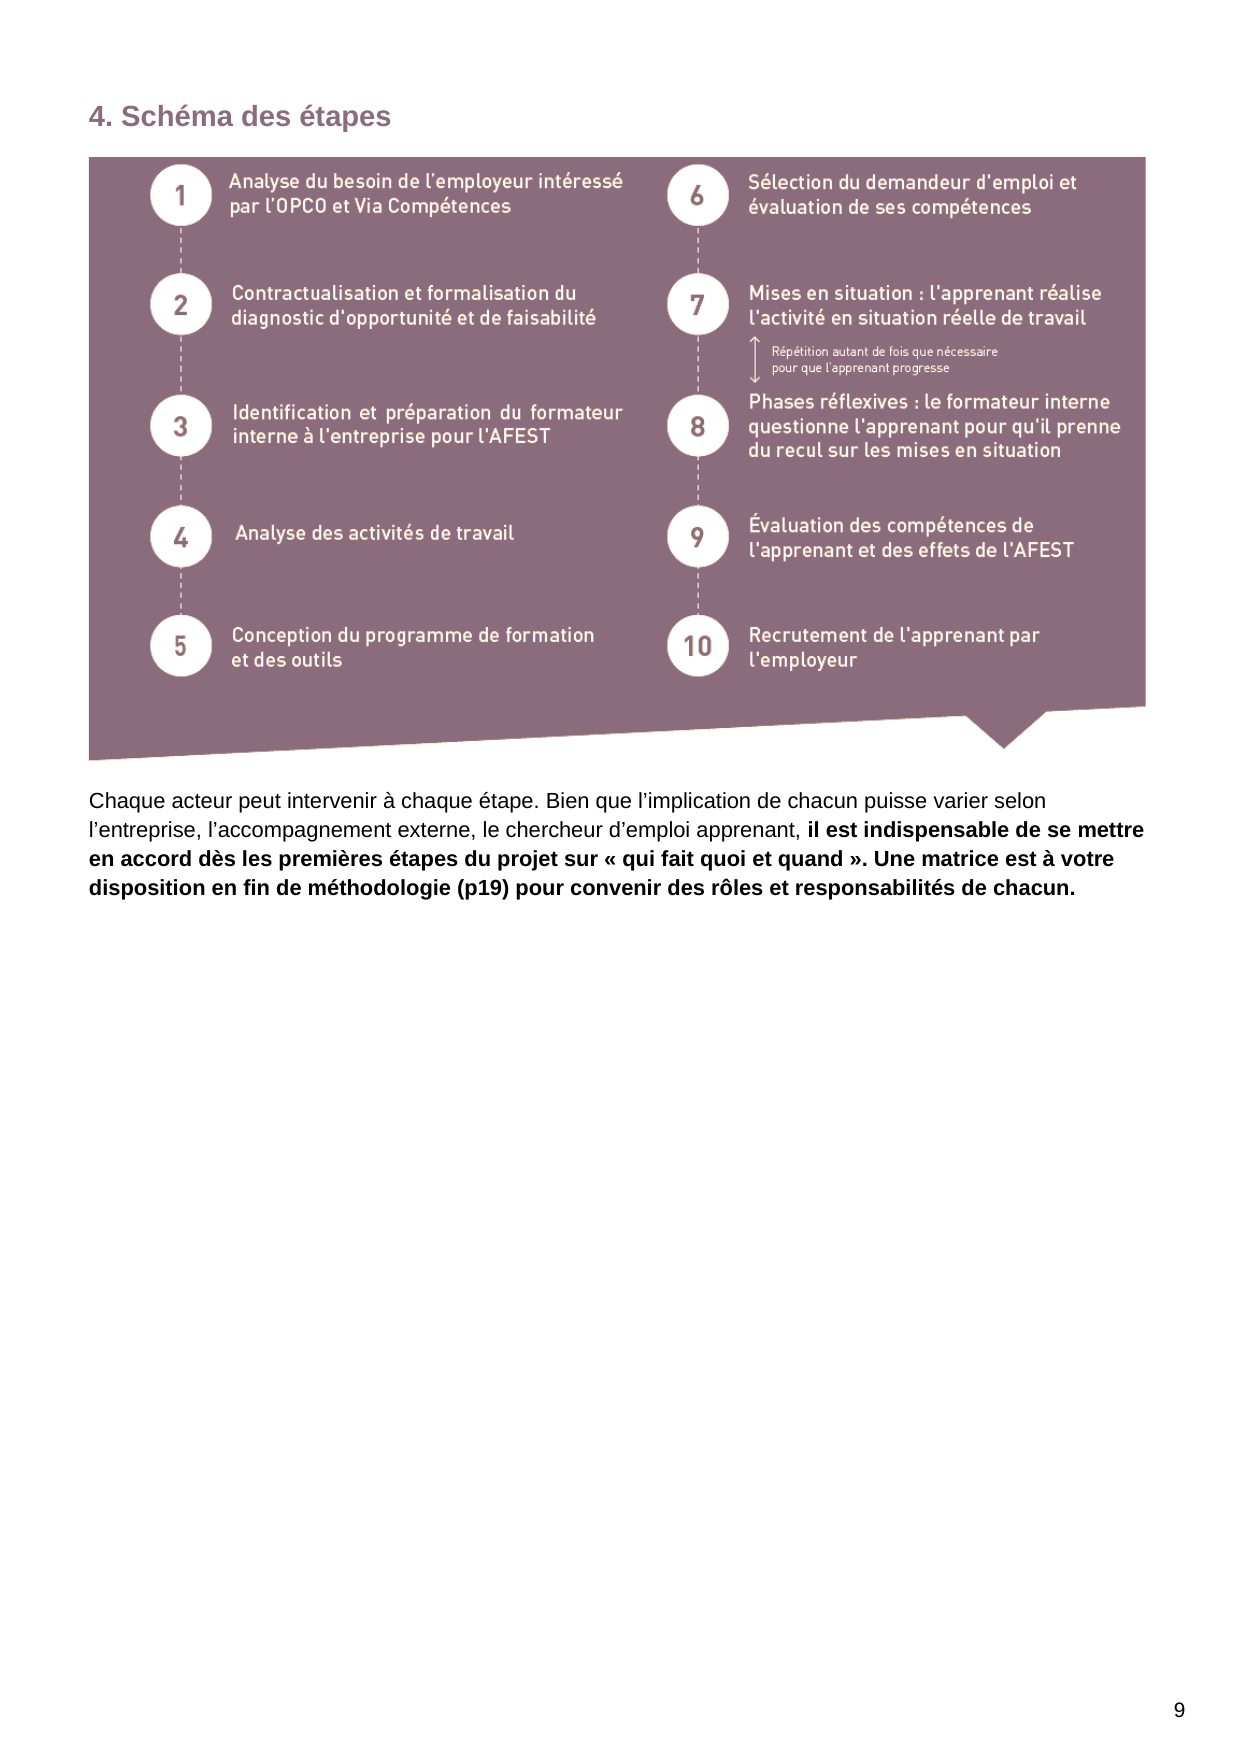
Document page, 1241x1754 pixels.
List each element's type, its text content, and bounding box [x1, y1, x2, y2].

subtitle 4. Schéma des étapes [89, 99, 1146, 133]
text Chaque acteur peut intervenir à chaque étape. Bien que l’implication de chacun puisse varier selon l’entreprise, l’accompagnement externe, le chercheur d’emploi apprenant, il est indispensable de se mettre en accord dès les premières étapes du projet sur « qui fait quoi et quand ». Une matrice est à votre disposition en fin de méthodologie (p19) pour convenir des rôles et responsabilités de chacun. [89, 784, 1146, 900]
picture [88, 157, 1146, 784]
